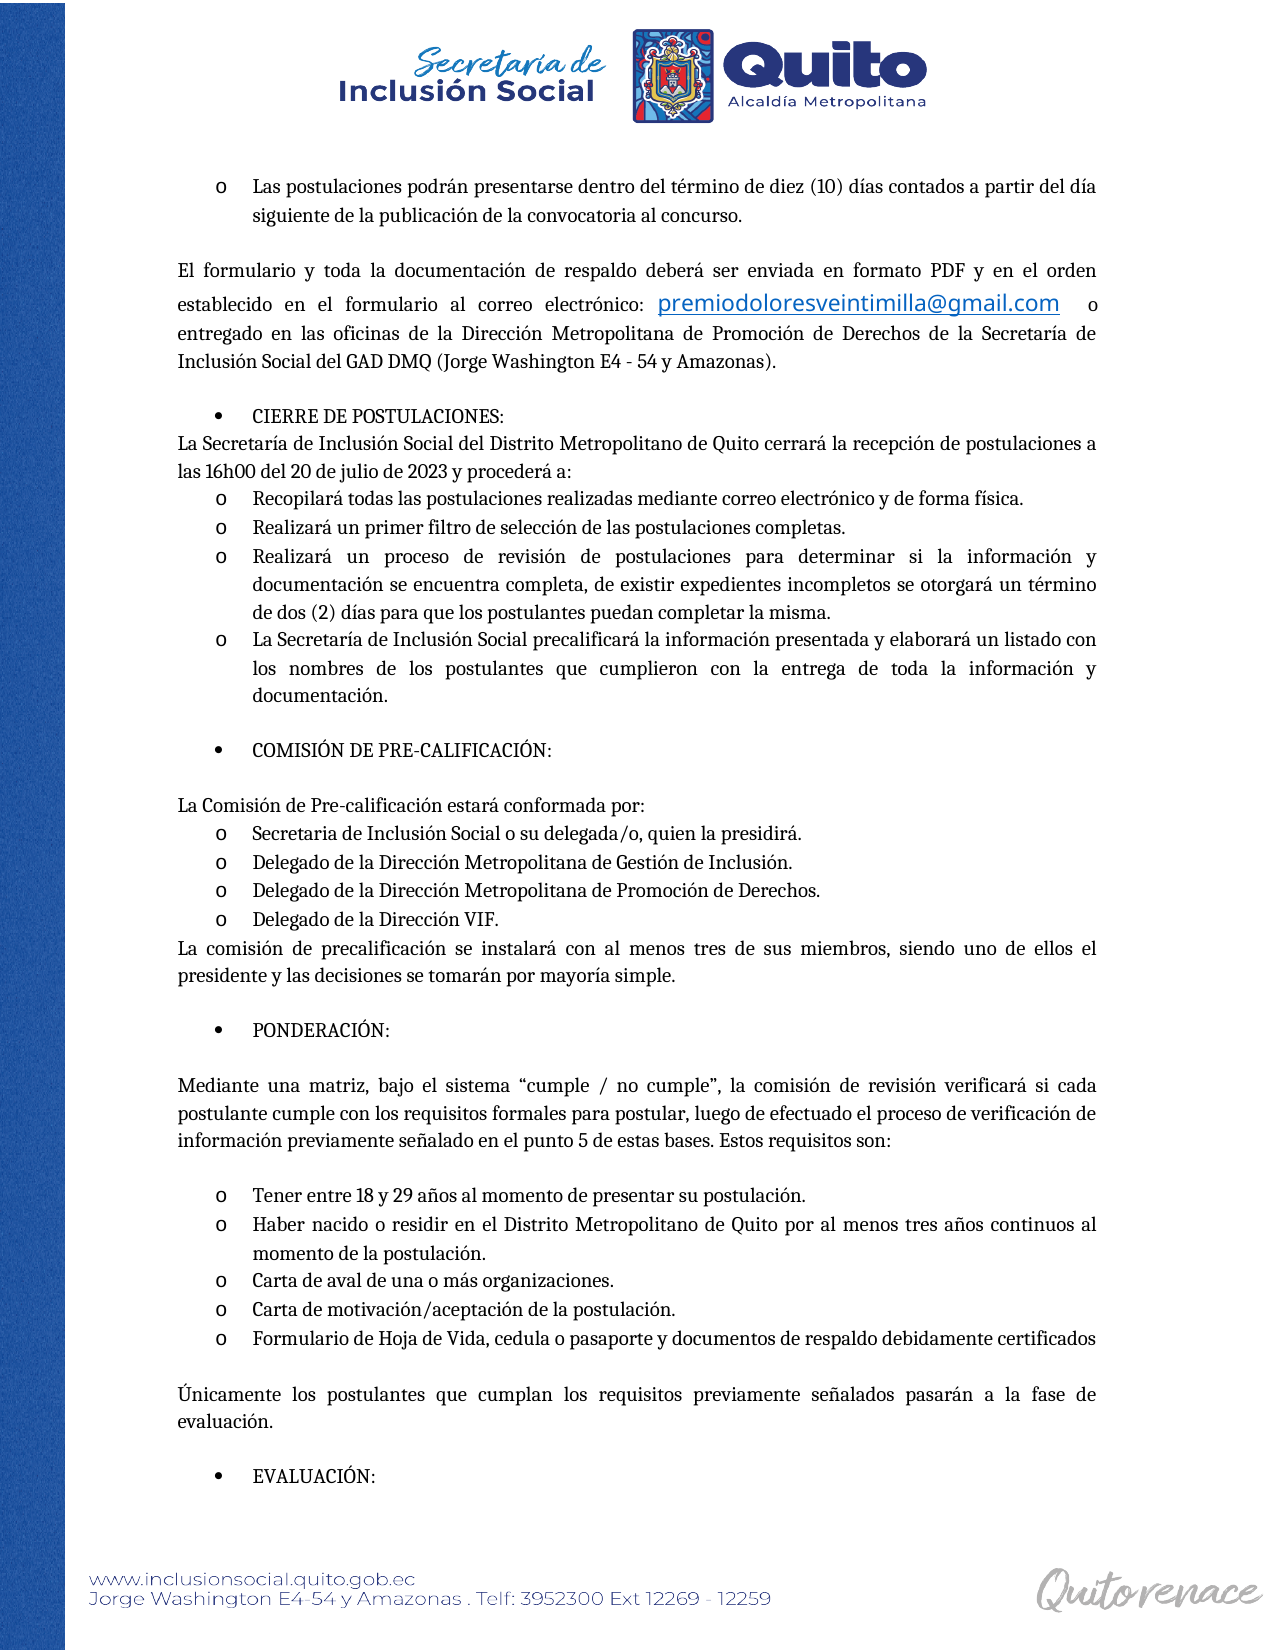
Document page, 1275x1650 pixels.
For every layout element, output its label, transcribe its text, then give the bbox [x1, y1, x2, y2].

picture [0, 3, 1264, 1650]
list Realizará un primer filtro de selección de las postulaciones completas. [215, 516, 1098, 541]
text Mediante una matriz, bajo el sistema “cumple / no cumple”, la comisión de revisión verificará si cada postulante cumple con los requisitos formales para postular, luego de efectuado el proceso de verificación de información previamente señalado en el punto 5 de estas bases. Estos requisitos son: [177, 1074, 1098, 1153]
list Delegado de la Dirección VIF. [215, 908, 1098, 933]
list Recopilará todas las postulaciones realizadas mediante correo electrónico y de forma física. [215, 487, 1098, 512]
list Carta de aval de una o más organizaciones. [215, 1269, 1098, 1294]
text Únicamente los postulantes que cumplan los requisitos previamente señalados pasarán a la fase de evaluación. [177, 1383, 1098, 1434]
text La comisión de precalificación se instalará con al menos tres de sus miembros, siendo uno de ellos el presidente y las decisiones se tomarán por mayoría simple. [177, 937, 1098, 988]
list PONDERACIÓN: [215, 1019, 1098, 1043]
list La Secretaría de Inclusión Social precalificará la información presentada y elaborará un listado con los nombres de los postulantes que cumplieron con la entrega de toda la información y documentación. [215, 628, 1098, 708]
text El formulario y toda la documentación de respaldo deberá ser enviada en formato PDF y en el orden establecido en el formulario al correo electrónico: premiodoloresveintimilla@gmail.com o entregado en las oficinas de la Dirección Metropolitana de Promoción de Derechos de la Secretaría de Inclusión Social del GAD DMQ (Jorge Washington E4 - 54 y Amazonas). [177, 259, 1098, 373]
list Delegado de la Dirección Metropolitana de Gestión de Inclusión. [215, 850, 1098, 875]
text La Comisión de Pre-calificación estará conformada por: [177, 794, 1098, 818]
list Delegado de la Dirección Metropolitana de Promoción de Derechos. [215, 879, 1098, 904]
list Carta de motivación/aceptación de la postulación. [215, 1298, 1098, 1323]
list Haber nacido o residir en el Distrito Metropolitano de Quito por al menos tres años continuos al momento de la postulación. [215, 1213, 1098, 1265]
list CIERRE DE POSTULACIONES: [215, 404, 1098, 428]
list Tener entre 18 y 29 años al momento de presentar su postulación. [215, 1184, 1098, 1209]
list Formulario de Hoja de Vida, cedula o pasaporte y documentos de respaldo debidamente certificados [215, 1326, 1098, 1351]
text La Secretaría de Inclusión Social del Distrito Metropolitano de Quito cerrará la recepción de postulaciones a las 16h00 del 20 de julio de 2023 y procederá a: [177, 432, 1098, 483]
list Las postulaciones podrán presentarse dentro del término de diez (10) días contados a partir del día siguiente de la publicación de la convocatoria al concurso. [215, 175, 1098, 228]
list EVALUACIÓN: [215, 1465, 1098, 1489]
list Realizará un proceso de revisión de postulaciones para determinar si la información y documentación se encuentra completa, de existir expedientes incompletos se otorgará un término de dos (2) días para que los postulantes puedan completar la misma. [215, 544, 1098, 624]
list COMISIÓN DE PRE-CALIFICACIÓN: [215, 739, 1098, 763]
list Secretaria de Inclusión Social o su delegada/o, quien la presidirá. [215, 822, 1098, 847]
